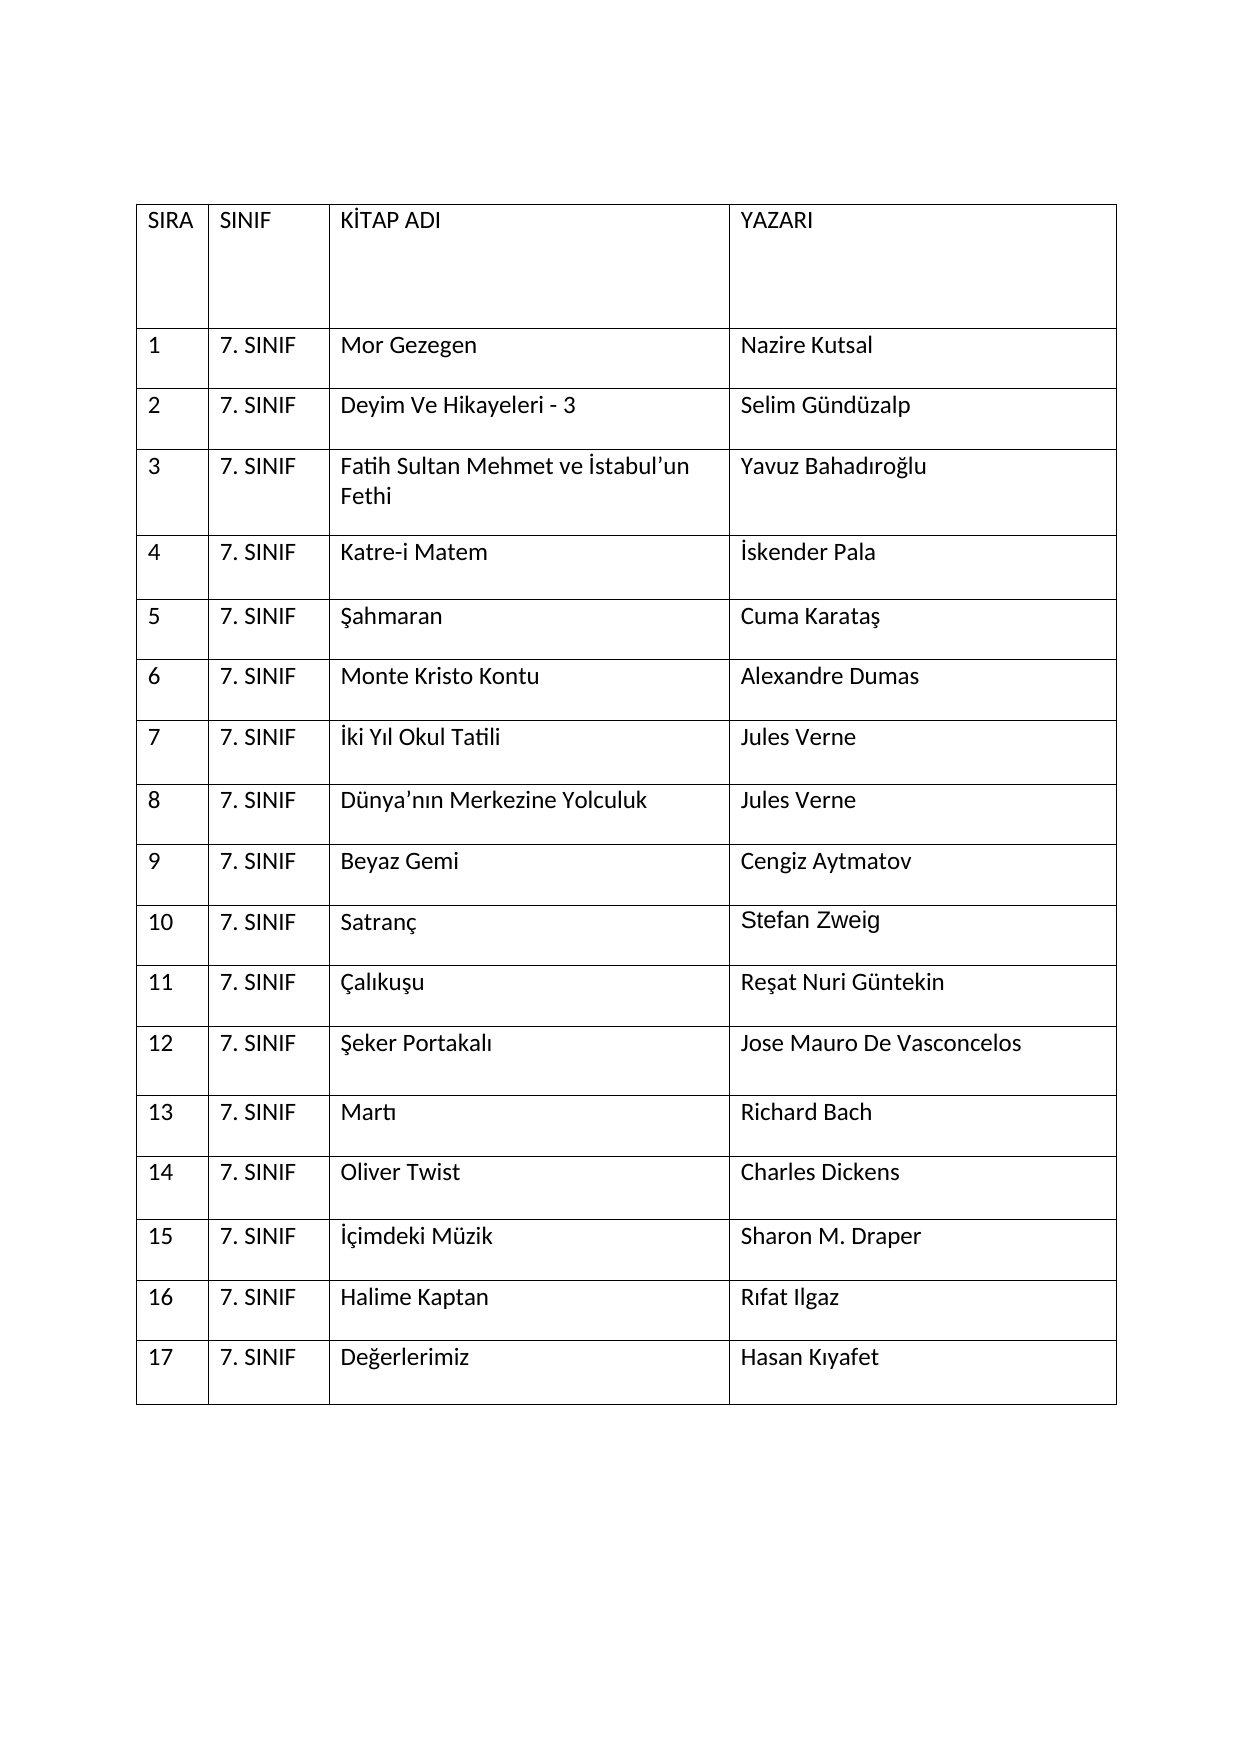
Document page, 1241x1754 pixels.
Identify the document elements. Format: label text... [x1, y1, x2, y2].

table_cell Richard Bach [730, 1096, 1116, 1156]
table_cell Rıfat Ilgaz [730, 1281, 1116, 1340]
table_cell 7. SINIF [209, 721, 329, 783]
table_cell 7. SINIF [209, 966, 329, 1026]
table_cell Dünya’nın Merkezine Yolculuk [330, 785, 729, 844]
table_cell 7. SINIF [209, 906, 329, 965]
table_cell 7. SINIF [209, 785, 329, 844]
table_cell 12 [137, 1027, 208, 1095]
table_cell Monte Kristo Kontu [330, 660, 729, 720]
table_cell Çalıkuşu [330, 966, 729, 1026]
table_cell 7. SINIF [209, 389, 329, 449]
table_cell Yavuz Bahadıroğlu [730, 450, 1116, 535]
table_cell 7. SINIF [209, 1341, 329, 1404]
table_cell 7. SINIF [209, 329, 329, 388]
table_cell Mor Gezegen [330, 329, 729, 388]
table_cell Beyaz Gemi [330, 845, 729, 904]
table_cell 7. SINIF [209, 1027, 329, 1095]
table_cell Jules Verne [730, 785, 1116, 844]
table_header KİTAP ADI [330, 205, 729, 328]
table_cell Jose Mauro De Vasconcelos [730, 1027, 1116, 1095]
table_cell 3 [137, 450, 208, 535]
table_cell Charles Dickens [730, 1157, 1116, 1219]
table_header YAZARI [730, 205, 1116, 328]
table_cell Alexandre Dumas [730, 660, 1116, 720]
table_cell 11 [137, 966, 208, 1026]
table_cell 7. SINIF [209, 536, 329, 599]
table_cell İki Yıl Okul Tatili [330, 721, 729, 783]
table_header SINIF [209, 205, 329, 328]
table_cell 15 [137, 1220, 208, 1280]
table_cell Reşat Nuri Güntekin [730, 966, 1116, 1026]
table_cell 4 [137, 536, 208, 599]
table_cell Değerlerimiz [330, 1341, 729, 1404]
table_cell 7. SINIF [209, 1281, 329, 1340]
table_cell Hasan Kıyafet [730, 1341, 1116, 1404]
table_cell 7. SINIF [209, 660, 329, 720]
table_header SIRA [137, 205, 208, 328]
table_cell Şeker Portakalı [330, 1027, 729, 1095]
table_cell Deyim Ve Hikayeleri - 3 [330, 389, 729, 449]
table_cell 9 [137, 845, 208, 904]
table_cell Stefan Zweig [730, 906, 1116, 965]
table_cell Cuma Karataş [730, 600, 1116, 659]
table_cell Fatih Sultan Mehmet ve İstabul’un Fethi [330, 450, 729, 535]
table_cell 7. SINIF [209, 1220, 329, 1280]
table_cell 7 [137, 721, 208, 783]
table_cell Halime Kaptan [330, 1281, 729, 1340]
table_cell 7. SINIF [209, 450, 329, 535]
table_cell 17 [137, 1341, 208, 1404]
table_cell Şahmaran [330, 600, 729, 659]
table_cell İskender Pala [730, 536, 1116, 599]
table_cell 16 [137, 1281, 208, 1340]
table_cell Sharon M. Draper [730, 1220, 1116, 1280]
table_cell Katre-i Matem [330, 536, 729, 599]
table_cell 10 [137, 906, 208, 965]
table_cell Nazire Kutsal [730, 329, 1116, 388]
table_cell Satranç [330, 906, 729, 965]
table_cell 6 [137, 660, 208, 720]
table_cell Martı [330, 1096, 729, 1156]
table_cell 8 [137, 785, 208, 844]
table_cell 2 [137, 389, 208, 449]
table_cell 14 [137, 1157, 208, 1219]
table_cell Cengiz Aytmatov [730, 845, 1116, 904]
table_cell 7. SINIF [209, 1096, 329, 1156]
table_cell Selim Gündüzalp [730, 389, 1116, 449]
table_cell İçimdeki Müzik [330, 1220, 729, 1280]
table_cell 7. SINIF [209, 1157, 329, 1219]
table_cell 7. SINIF [209, 600, 329, 659]
table_cell Oliver Twist [330, 1157, 729, 1219]
table_cell 1 [137, 329, 208, 388]
table_cell 5 [137, 600, 208, 659]
table_cell Jules Verne [730, 721, 1116, 783]
table_cell 13 [137, 1096, 208, 1156]
table_cell 7. SINIF [209, 845, 329, 904]
